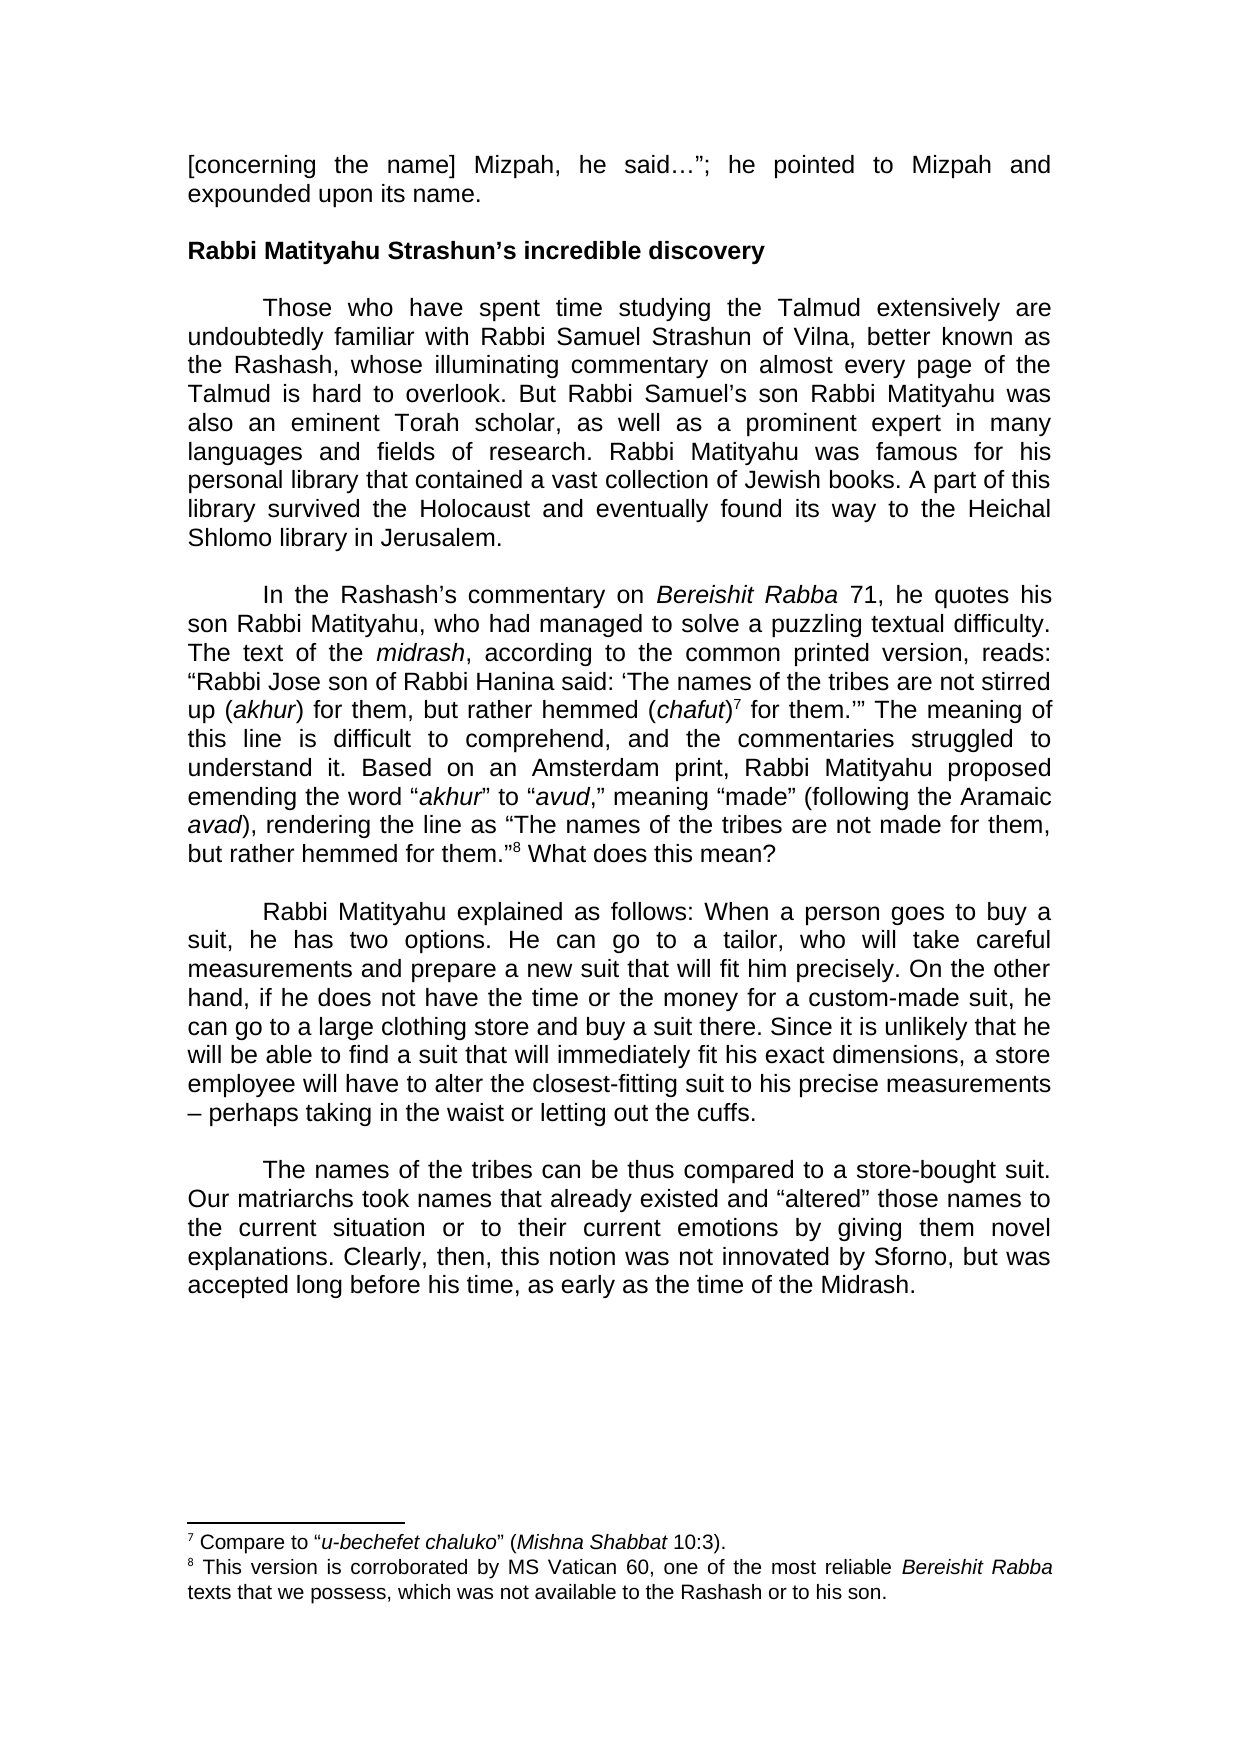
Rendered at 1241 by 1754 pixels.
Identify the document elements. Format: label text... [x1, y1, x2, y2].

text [187, 150, 1053, 207]
text Those who have spent time studying the Talmud extensively are undoubtedly familiar with Rabbi Samuel Strashun of Vilna, better known as the Rashash, whose illuminating commentary on almost every page of the Talmud is hard to overlook. But Rabbi Samuel’s son Rabbi Matityahu was also an eminent Torah scholar, as well as a prominent expert in many languages and fields of research. Rabbi Matityahu was famous for his personal library that contained a vast collection of Jewish books. A part of this library survived the Holocaust and eventually found its way to the Heichal Shlomo library in Jerusalem. [187, 293, 1053, 552]
text Rabbi Matityahu explained as follows: When a person goes to buy a suit, he has two options. He can go to a tailor, who will take careful measurements and prepare a new suit that will fit him precisely. On the other hand, if he does not have the time or the money for a custom-made suit, he can go to a large clothing store and buy a suit there. Since it is unlikely that he will be able to find a suit that will immediately fit his exact dimensions, a store employee will have to alter the closest-fitting suit to his precise measurements – perhaps taking in the waist or letting out the cuffs. [187, 897, 1053, 1127]
text In the Rashash’s commentary on Bereishit Rabba 71, he quotes his son Rabbi Matityahu, who had managed to solve a puzzling textual difficulty. The text of the midrash, according to the common printed version, reads: “Rabbi Jose son of Rabbi Hanina said: ‘The names of the tribes are not stirred up (akhur) for them, but rather hemmed (chafut) for them.’” The meaning of this line is difficult to comprehend, and the commentaries struggled to understand it. Based on an Amsterdam print, Rabbi Matityahu proposed emending the word “akhur” to “avud,” meaning “made” (following the Aramaic avad), rendering the line as “The names of the tribes are not made for them, but rather hemmed for them.” What does this mean? [187, 581, 1053, 868]
text The names of the tribes can be thus compared to a store-bought suit. Our matriarchs took names that already existed and “altered” those names to the current situation or to their current emotions by giving them novel explanations. Clearly, then, this notion was not innovated by Sforno, but was accepted long before his time, as early as the time of the Midrash. [187, 1156, 1053, 1299]
text Rabbi Matityahu Strashun’s incredible discovery [187, 236, 1053, 265]
